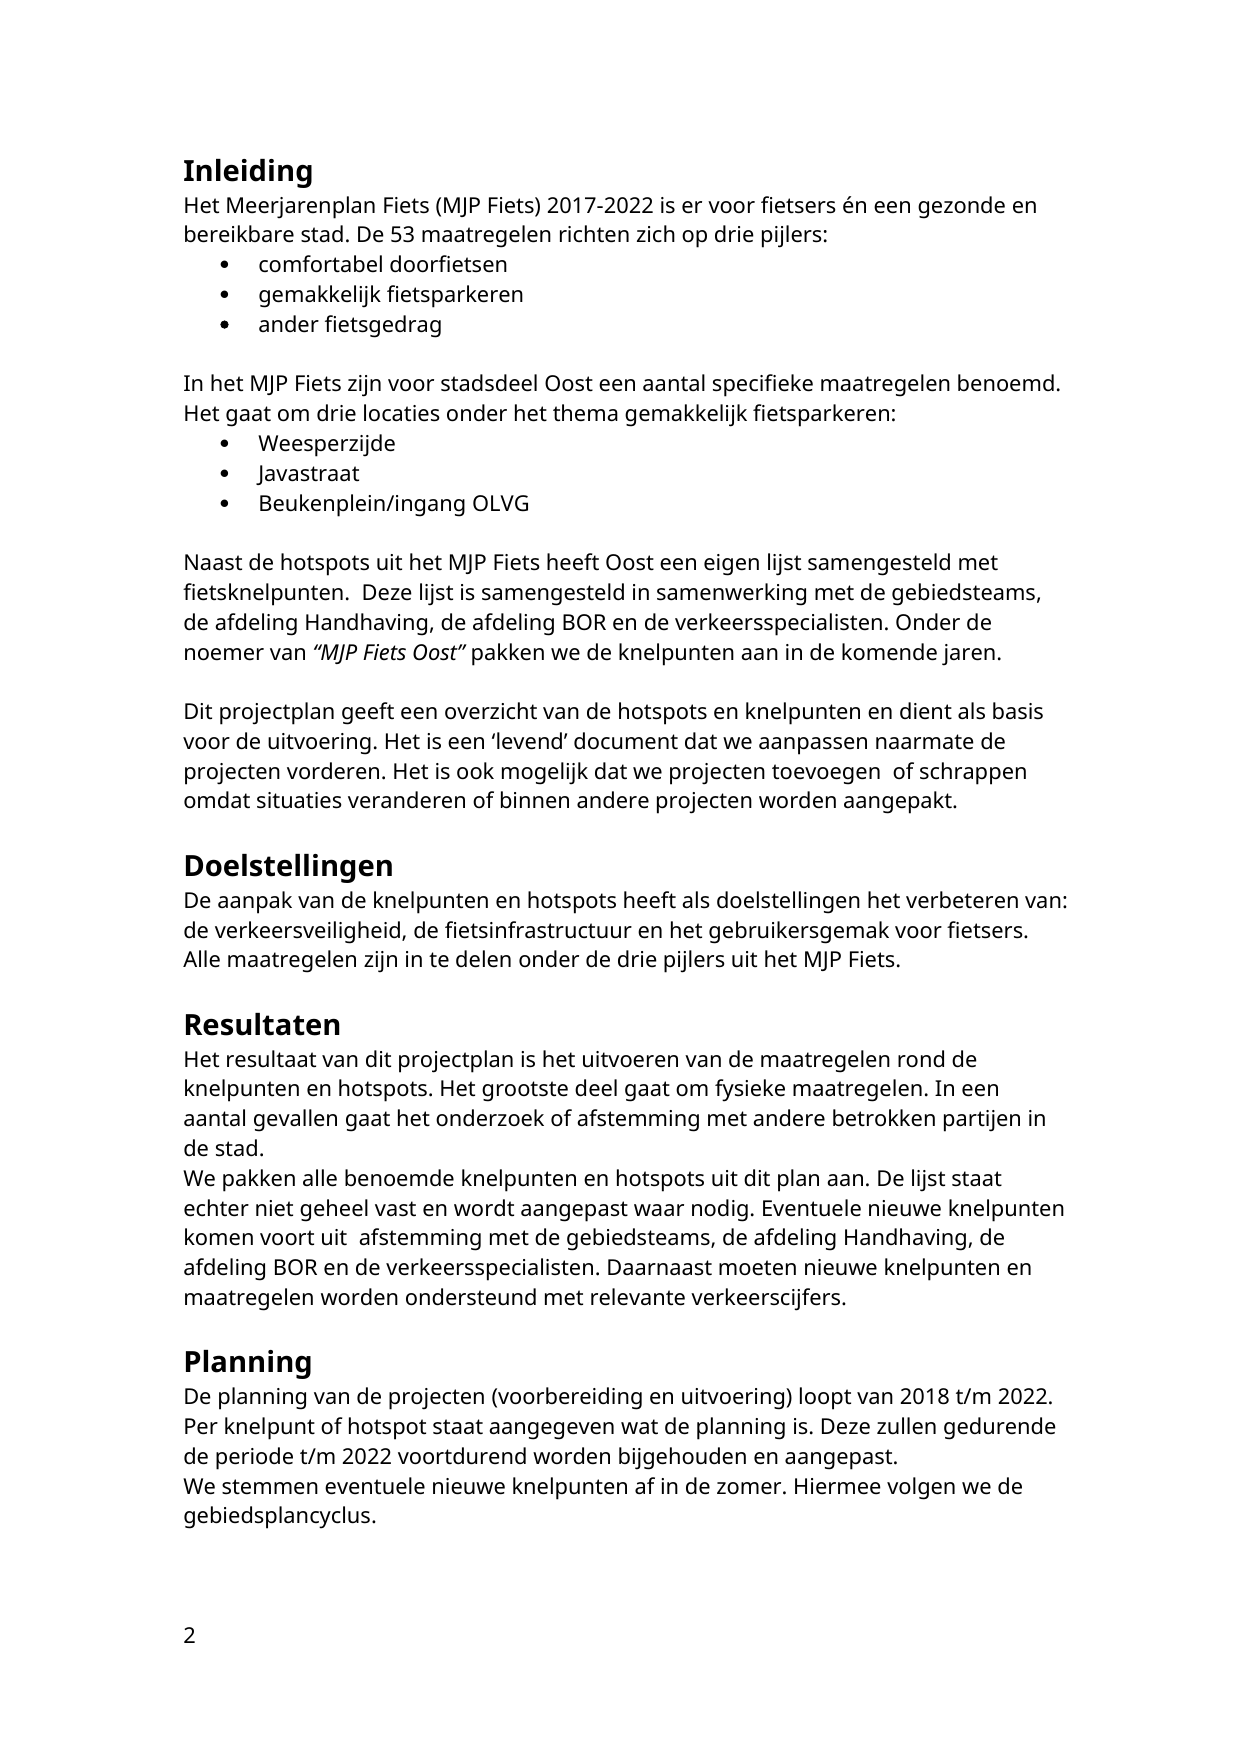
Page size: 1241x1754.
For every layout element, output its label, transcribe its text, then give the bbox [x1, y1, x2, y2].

text Naast de hotspots uit het MJP Fiets heeft Oost een eigen lijst samengesteld met fietsknelpunten. Deze lijst is samengesteld in samenwerking met de gebiedsteams, de afdeling Handhaving, de afdeling BOR en de verkeersspecialisten. Onder de noemer van “MJP Fiets Oost” pakken we de knelpunten aan in de komende jaren. [183, 547, 1069, 666]
text In het MJP Fiets zijn voor stadsdeel Oost een aantal specifieke maatregelen benoemd. Het gaat om drie locaties onder het thema gemakkelijk fietsparkeren: [183, 368, 1069, 428]
list comfortabel doorfietsen [221, 249, 1069, 279]
text Resultaten [183, 1004, 1069, 1044]
list ander fietsgedrag [221, 309, 1069, 339]
text We stemmen eventuele nieuwe knelpunten af in de zomer. Hiermee volgen we de gebiedsplancyclus. [183, 1471, 1069, 1530]
list Javastraat [221, 458, 1069, 488]
text We pakken alle benoemde knelpunten en hotspots uit dit plan aan. De lijst staat echter niet geheel vast en wordt aangepast waar nodig. Eventuele nieuwe knelpunten komen voort uit afstemming met de gebiedsteams, de afdeling Handhaving, de afdeling BOR en de verkeersspecialisten. Daarnaast moeten nieuwe knelpunten en maatregelen worden ondersteund met relevante verkeerscijfers. [183, 1163, 1069, 1312]
text Planning [183, 1342, 1069, 1381]
list Beukenplein/ingang OLVG [221, 488, 1069, 517]
text Het resultaat van dit projectplan is het uitvoeren van de maatregelen rond de knelpunten en hotspots. Het grootste deel gaat om fysieke maatregelen. In een aantal gevallen gaat het onderzoek of afstemming met andere betrokken partijen in de stad. [183, 1044, 1069, 1163]
text Doelstellingen [183, 845, 1069, 885]
list Weesperzijde [221, 428, 1069, 458]
text Dit projectplan geeft een overzicht van de hotspots en knelpunten en dient als basis voor de uitvoering. Het is een ‘levend’ document dat we aanpassen naarmate de projecten vorderen. Het is ook mogelijk dat we projecten toevoegen of schrappen omdat situaties veranderen of binnen andere projecten worden aangepakt. [183, 696, 1069, 815]
text De aanpak van de knelpunten en hotspots heeft als doelstellingen het verbeteren van: de verkeersveiligheid, de fietsinfrastructuur en het gebruikersgemak voor fietsers. Alle maatregelen zijn in te delen onder de drie pijlers uit het MJP Fiets. [183, 885, 1069, 974]
text Inleiding [183, 150, 1069, 190]
list gemakkelijk fietsparkeren [221, 279, 1069, 309]
text De planning van de projecten (voorbereiding en uitvoering) loopt van 2018 t/m 2022. Per knelpunt of hotspot staat aangegeven wat de planning is. Deze zullen gedurende de periode t/m 2022 voortdurend worden bijgehouden en aangepast. [183, 1381, 1069, 1471]
text Het Meerjarenplan Fiets (MJP Fiets) 2017-2022 is er voor fietsers én een gezonde en bereikbare stad. De 53 maatregelen richten zich op drie pijlers: [183, 190, 1069, 249]
